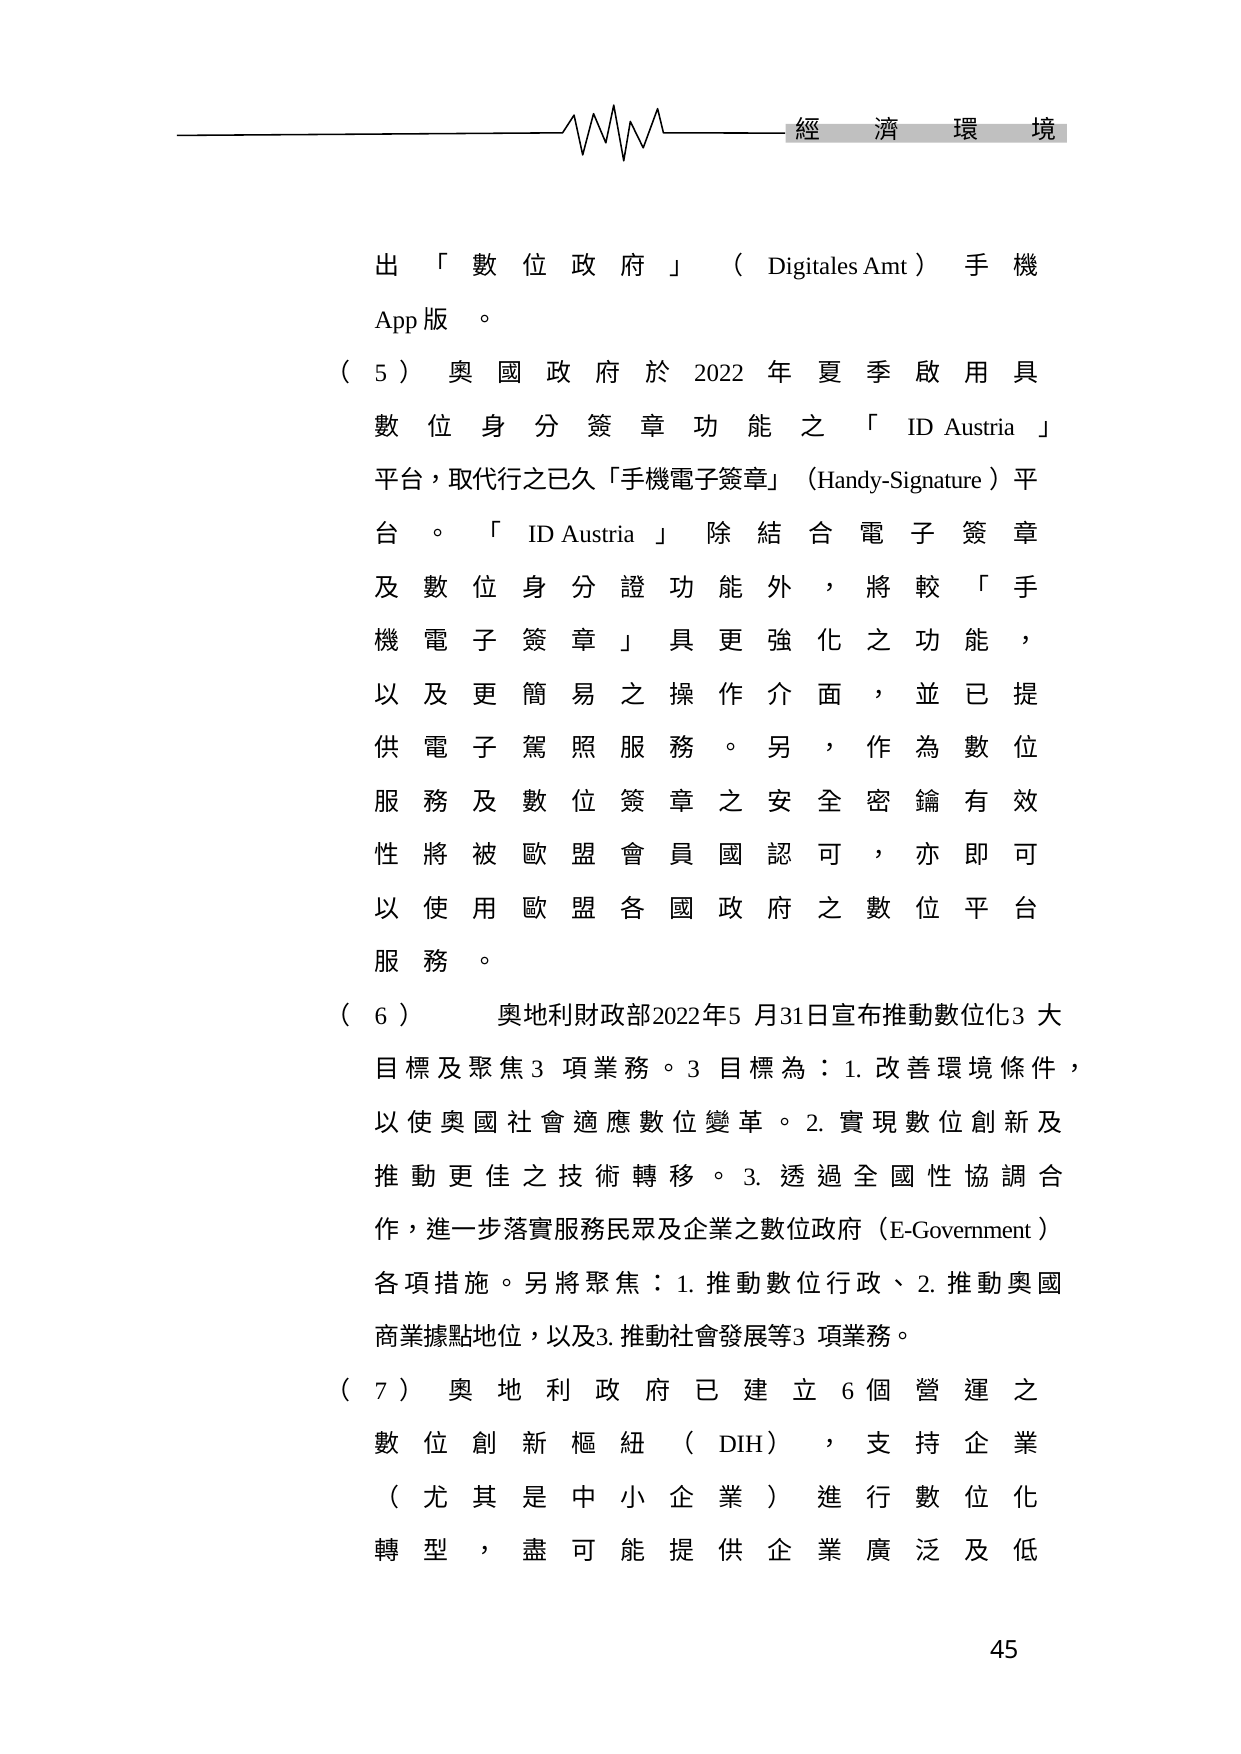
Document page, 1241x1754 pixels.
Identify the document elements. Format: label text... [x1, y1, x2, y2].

text （6） 奧地利財政部2022年5月31日宣布推動數位化3大目標及聚焦3項業務。3目標為：1.改善環境條件，以使奧國社會適應數位變革。2.實現數位創新及推動更佳之技術轉移。3.透過全國性協調合作，進一步落實服務民眾及企業之數位政府（E-Government）各項措施。另將聚焦：1.推動數位行政、2.推動奧國商業據點地位，以及3.推動社會發展等3項業務。 [301, 987, 1063, 1362]
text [301, 1362, 1063, 1576]
text （5）奧國政府於2022年夏季啟用具數位身分簽章功能之「ID Austria」平台，取代行之已久「手機電子簽章」（Handy-Signature）平台。「ID Austria」除結合電子簽章及數位身分證功能外，將較「手機電子簽章」具更強化之功能，以及更簡易之操作介面，並已提供電子駕照服務。另，作為數位服務及數位簽章之安全密鑰有效性將被歐盟會員國認可，亦即可以使用歐盟各國政府之數位平台服務。 [301, 344, 1063, 987]
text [301, 237, 1063, 344]
